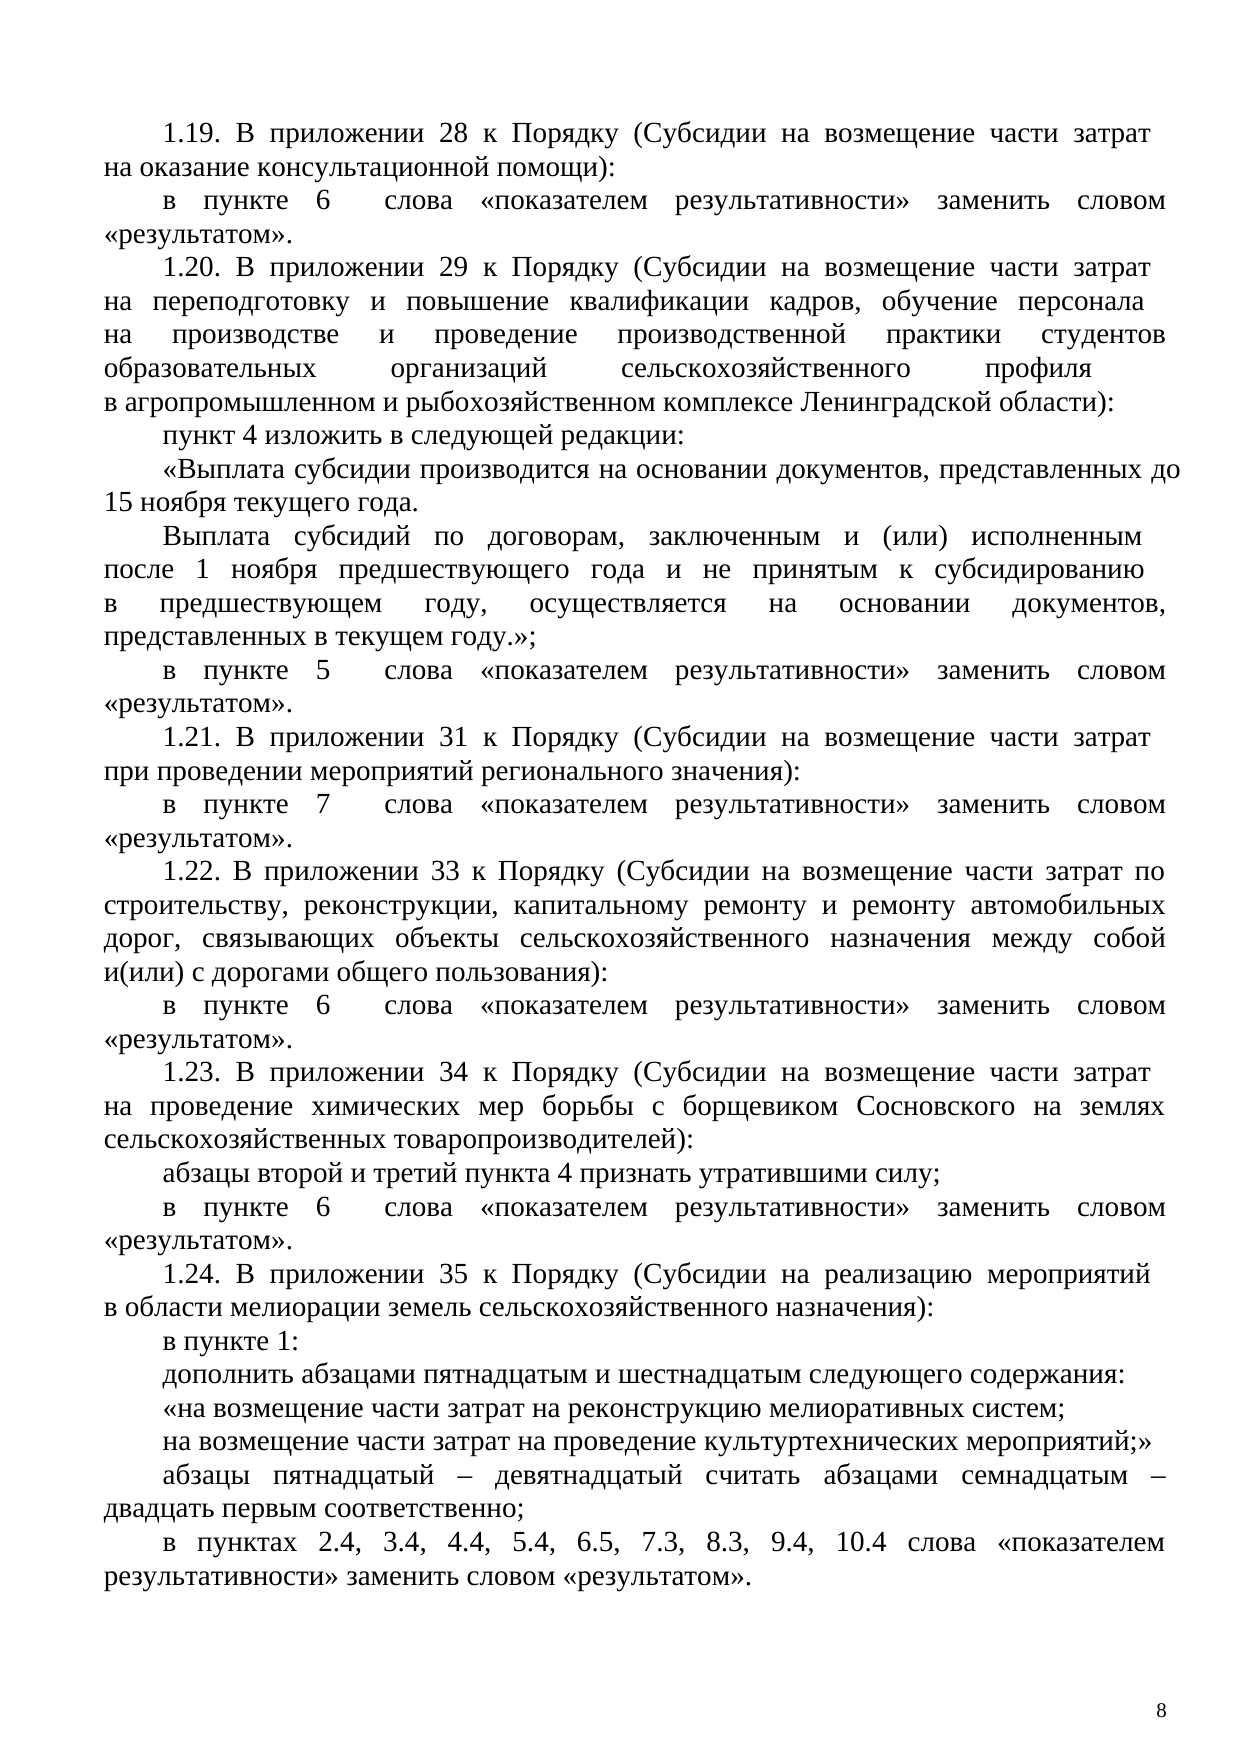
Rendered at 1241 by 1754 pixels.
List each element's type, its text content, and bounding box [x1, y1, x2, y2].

text 1.22. В приложении 33 к Порядку (Субсидии на возмещение части затрат по строительству, реконструкции, капитальному ремонту и ремонту автомобильных дорог, связывающих объекты сельскохозяйственного назначения между собой и(или) с дорогами общего пользования): [103, 853, 1166, 987]
text абзацы пятнадцатый – девятнадцатый считать абзацами семнадцатым – двадцать первым соответственно; [103, 1457, 1166, 1524]
text в пунктах 2.4, 3.4, 4.4, 5.4, 6.5, 7.3, 8.3, 9.4, 10.4 слова «показателем результативности» заменить словом «результатом». [103, 1524, 1166, 1591]
text «Выплата субсидии производится на основании документов, представленных до 15 ноября текущего года. [103, 451, 1181, 518]
text «на возмещение части затрат на реконструкцию мелиоративных систем; [103, 1390, 1166, 1423]
text Выплата субсидий по договорам, заключенным и (или) исполненным после 1 ноября предшествующего года и не принятым к субсидированию в предшествующем году, осуществляется на основании документов, представленных в текущем году.»; [103, 518, 1166, 652]
text дополнить абзацами пятнадцатым и шестнадцатым следующего содержания: [103, 1356, 1166, 1390]
text в пункте 5 слова «показателем результативности» заменить словом «результатом». [103, 652, 1166, 719]
text в пункте 6 слова «показателем результативности» заменить словом «результатом». [103, 1189, 1166, 1256]
text 1.21. В приложении 31 к Порядку (Субсидии на возмещение части затрат при проведении мероприятий регионального значения): [103, 719, 1166, 786]
text 1.24. В приложении 35 к Порядку (Субсидии на реализацию мероприятий в области мелиорации земель сельскохозяйственного назначения): [103, 1256, 1166, 1323]
text в пункте 7 слова «показателем результативности» заменить словом «результатом». [103, 786, 1166, 853]
text 1.20. В приложении 29 к Порядку (Субсидии на возмещение части затрат на переподготовку и повышение квалификации кадров, обучение персонала на производстве и проведение производственной практики студентов образовательных организаций сельскохозяйственного профиля в агропромышленном и рыбохозяйственном комплексе Ленинградской области): [103, 249, 1166, 417]
text в пункте 6 слова «показателем результативности» заменить словом «результатом». [103, 987, 1166, 1054]
text пункт 4 изложить в следующей редакции: [103, 417, 1166, 451]
text 1.23. В приложении 34 к Порядку (Субсидии на возмещение части затрат на проведение химических мер борьбы с борщевиком Сосновского на землях сельскохозяйственных товаропроизводителей): [103, 1054, 1166, 1155]
text абзацы второй и третий пункта 4 признать утратившими силу; [103, 1155, 1166, 1189]
text в пункте 6 слова «показателем результативности» заменить словом «результатом». [103, 182, 1166, 249]
text на возмещение части затрат на проведение культуртехнических мероприятий;» [103, 1423, 1166, 1457]
text в пункте 1: [103, 1323, 1166, 1356]
text 1.19. В приложении 28 к Порядку (Субсидии на возмещение части затрат на оказание консультационной помощи): [103, 115, 1166, 182]
